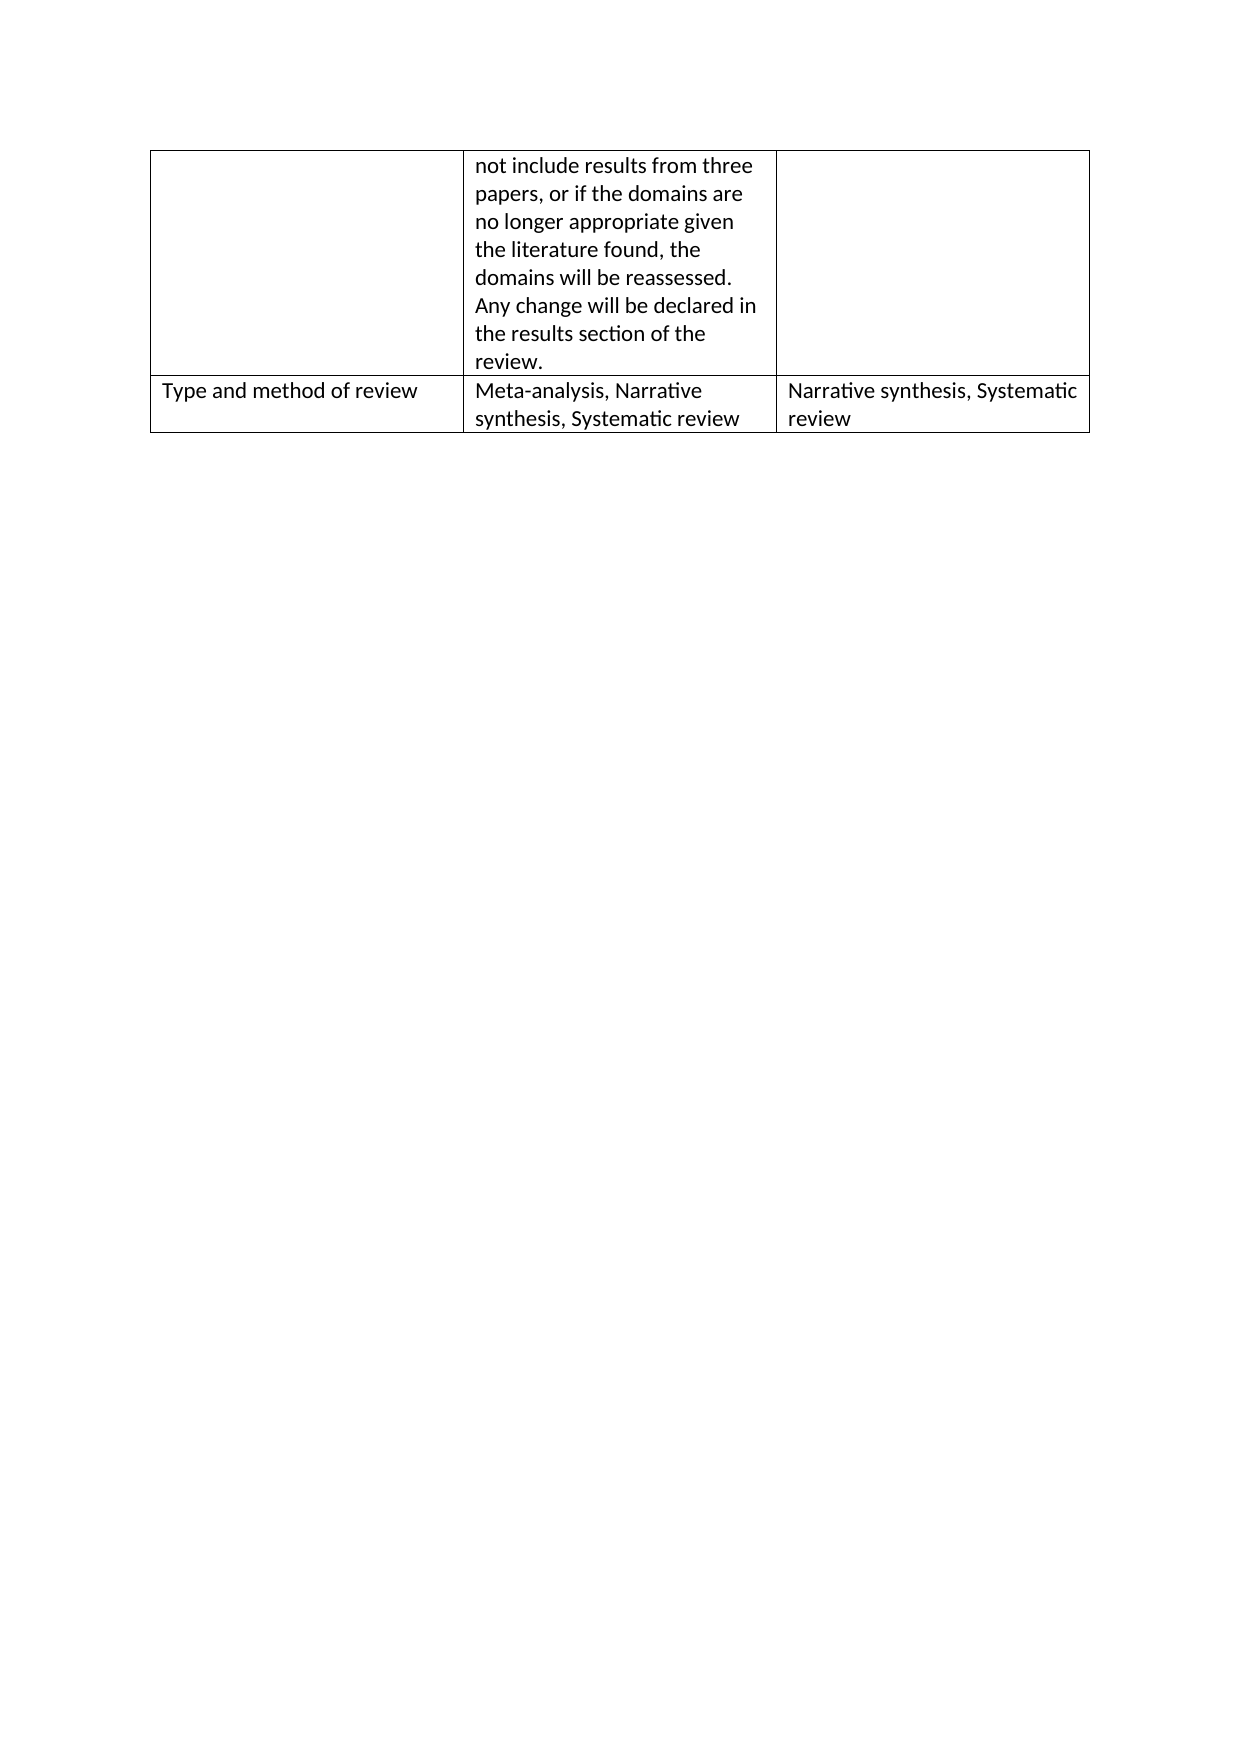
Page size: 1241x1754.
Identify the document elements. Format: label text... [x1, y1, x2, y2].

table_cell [777, 151, 1089, 375]
table_cell Meta-analysis, Narrative synthesis, Systematic review [464, 376, 776, 432]
table_cell Narrative synthesis, Systematic review [777, 376, 1089, 432]
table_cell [151, 151, 463, 375]
table_cell Type and method of review [151, 376, 463, 432]
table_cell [464, 151, 776, 375]
